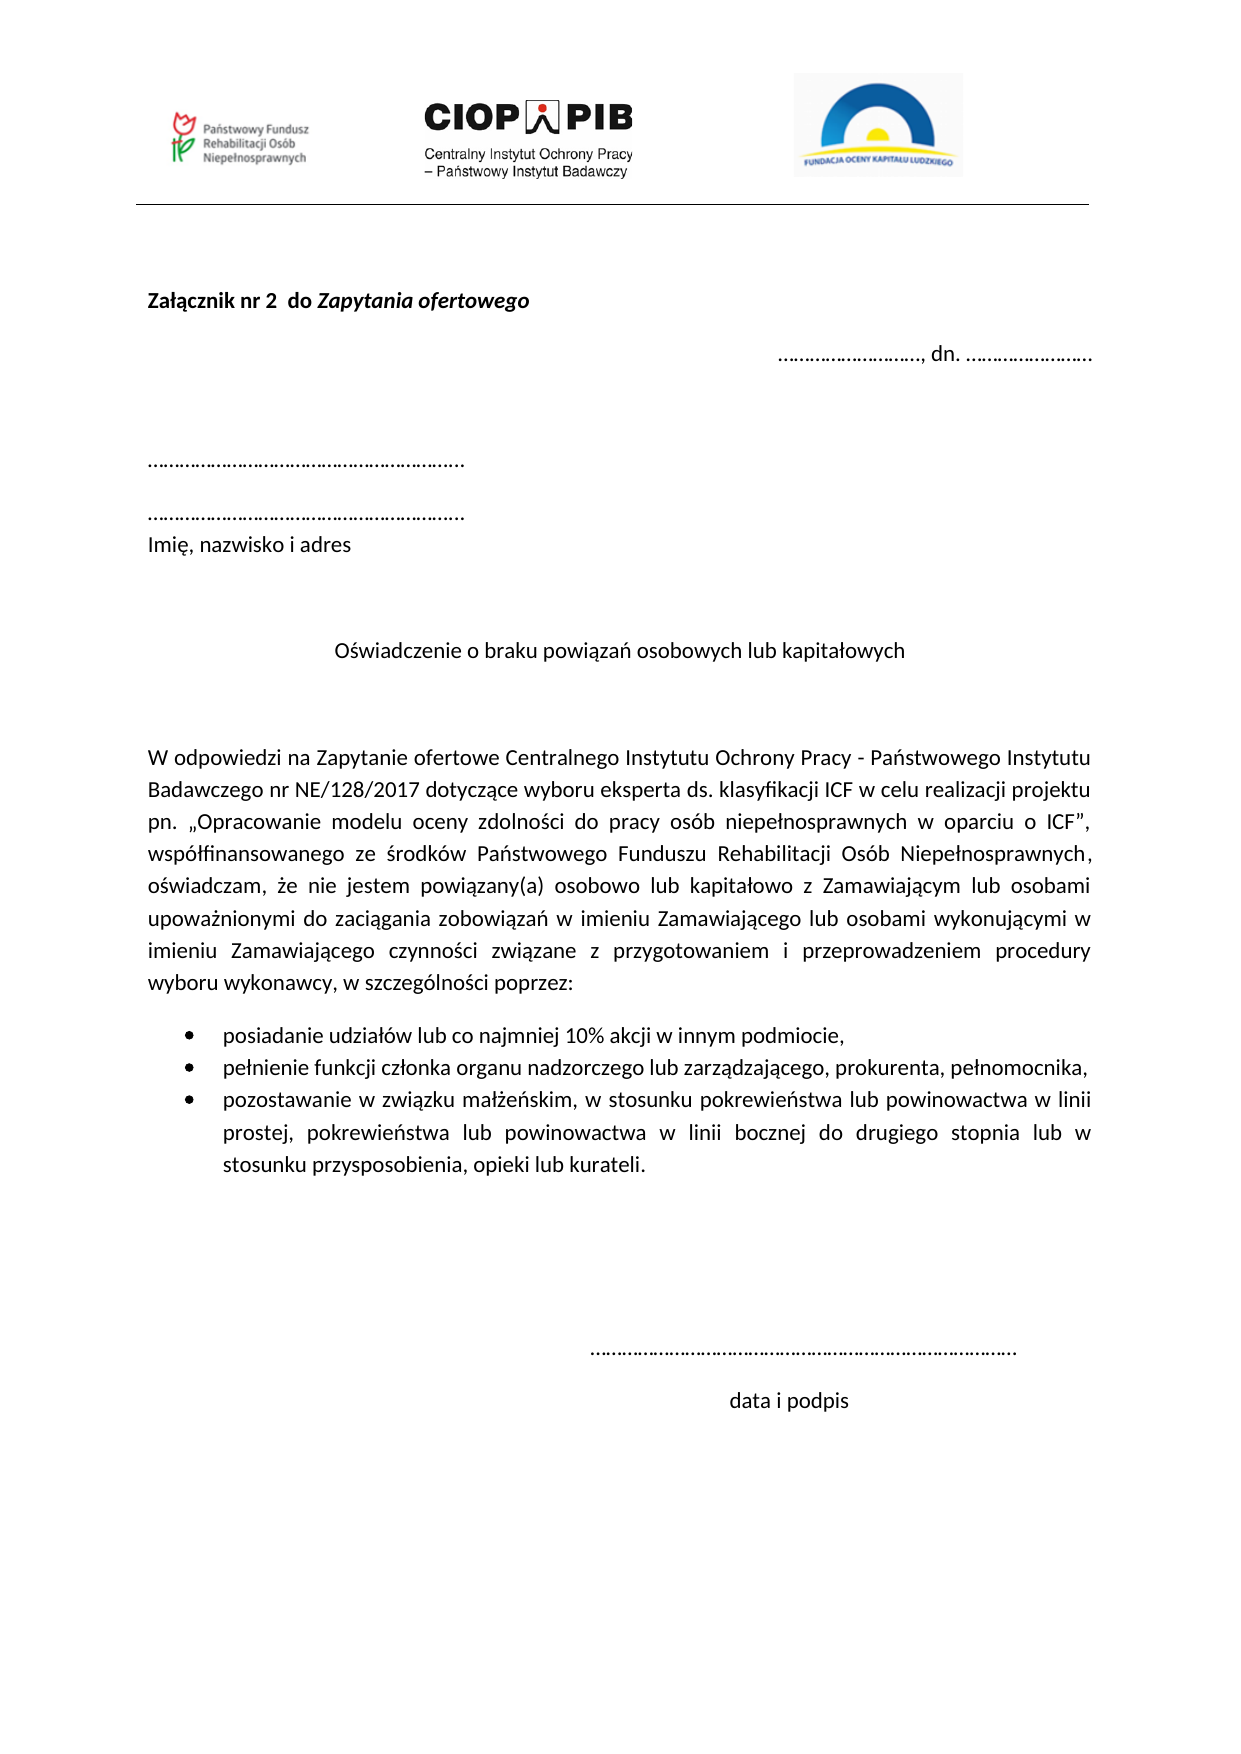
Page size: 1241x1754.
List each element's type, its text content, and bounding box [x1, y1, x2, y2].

picture [147, 90, 333, 188]
list pozostawanie w związku małżeńskim, w stosunku pokrewieństwa lub powinowactwa w linii prostej, pokrewieństwa lub powinowactwa w linii bocznej do drugiego stopnia lub w stosunku przysposobienia, opieki lub kurateli. [185, 1085, 1093, 1178]
list posiadanie udziałów lub co najmniej 10% akcji w innym podmiocie, [185, 1021, 1093, 1049]
text ………………………, dn. …………………… [148, 339, 1093, 367]
text …………………………………………………... [148, 498, 1093, 526]
text W odpowiedzi na Zapytanie ofertowe Centralnego Instytutu Ochrony Pracy - Państwowego Instytutu Badawczego nr NE/128/2017 dotyczące wyboru eksperta ds. klasyfikacji ICF w celu realizacji projektu pn. „Opracowanie modelu oceny zdolności do pracy osób niepełnosprawnych w oparciu o ICF”, współfinansowanego ze środków Państwowego Funduszu Rehabilitacji Osób Niepełnosprawnych, oświadczam, że nie jestem powiązany(a) osobowo lub kapitałowo z Zamawiającym lub osobami upoważnionymi do zaciągania zobowiązań w imieniu Zamawiającego lub osobami wykonującymi w imieniu Zamawiającego czynności związane z przygotowaniem i przeprowadzeniem procedury wyboru wykonawcy, w szczególności poprzez: [148, 743, 1093, 996]
list pełnienie funkcji członka organu nadzorczego lub zarządzającego, prokurenta, pełnomocnika, [185, 1053, 1093, 1081]
text ……………………………………………………………………… [148, 1301, 1093, 1361]
text Załącznik nr 2 do Zapytania ofertowego [148, 286, 1093, 314]
text Imię, nazwisko i adres [148, 531, 1093, 559]
picture [793, 73, 964, 177]
text …………………………………………………... [148, 445, 1093, 473]
text data i podpis [148, 1386, 1093, 1414]
text Oświadczenie o braku powiązań osobowych lub kapitałowych [148, 637, 1093, 665]
picture [424, 100, 633, 179]
